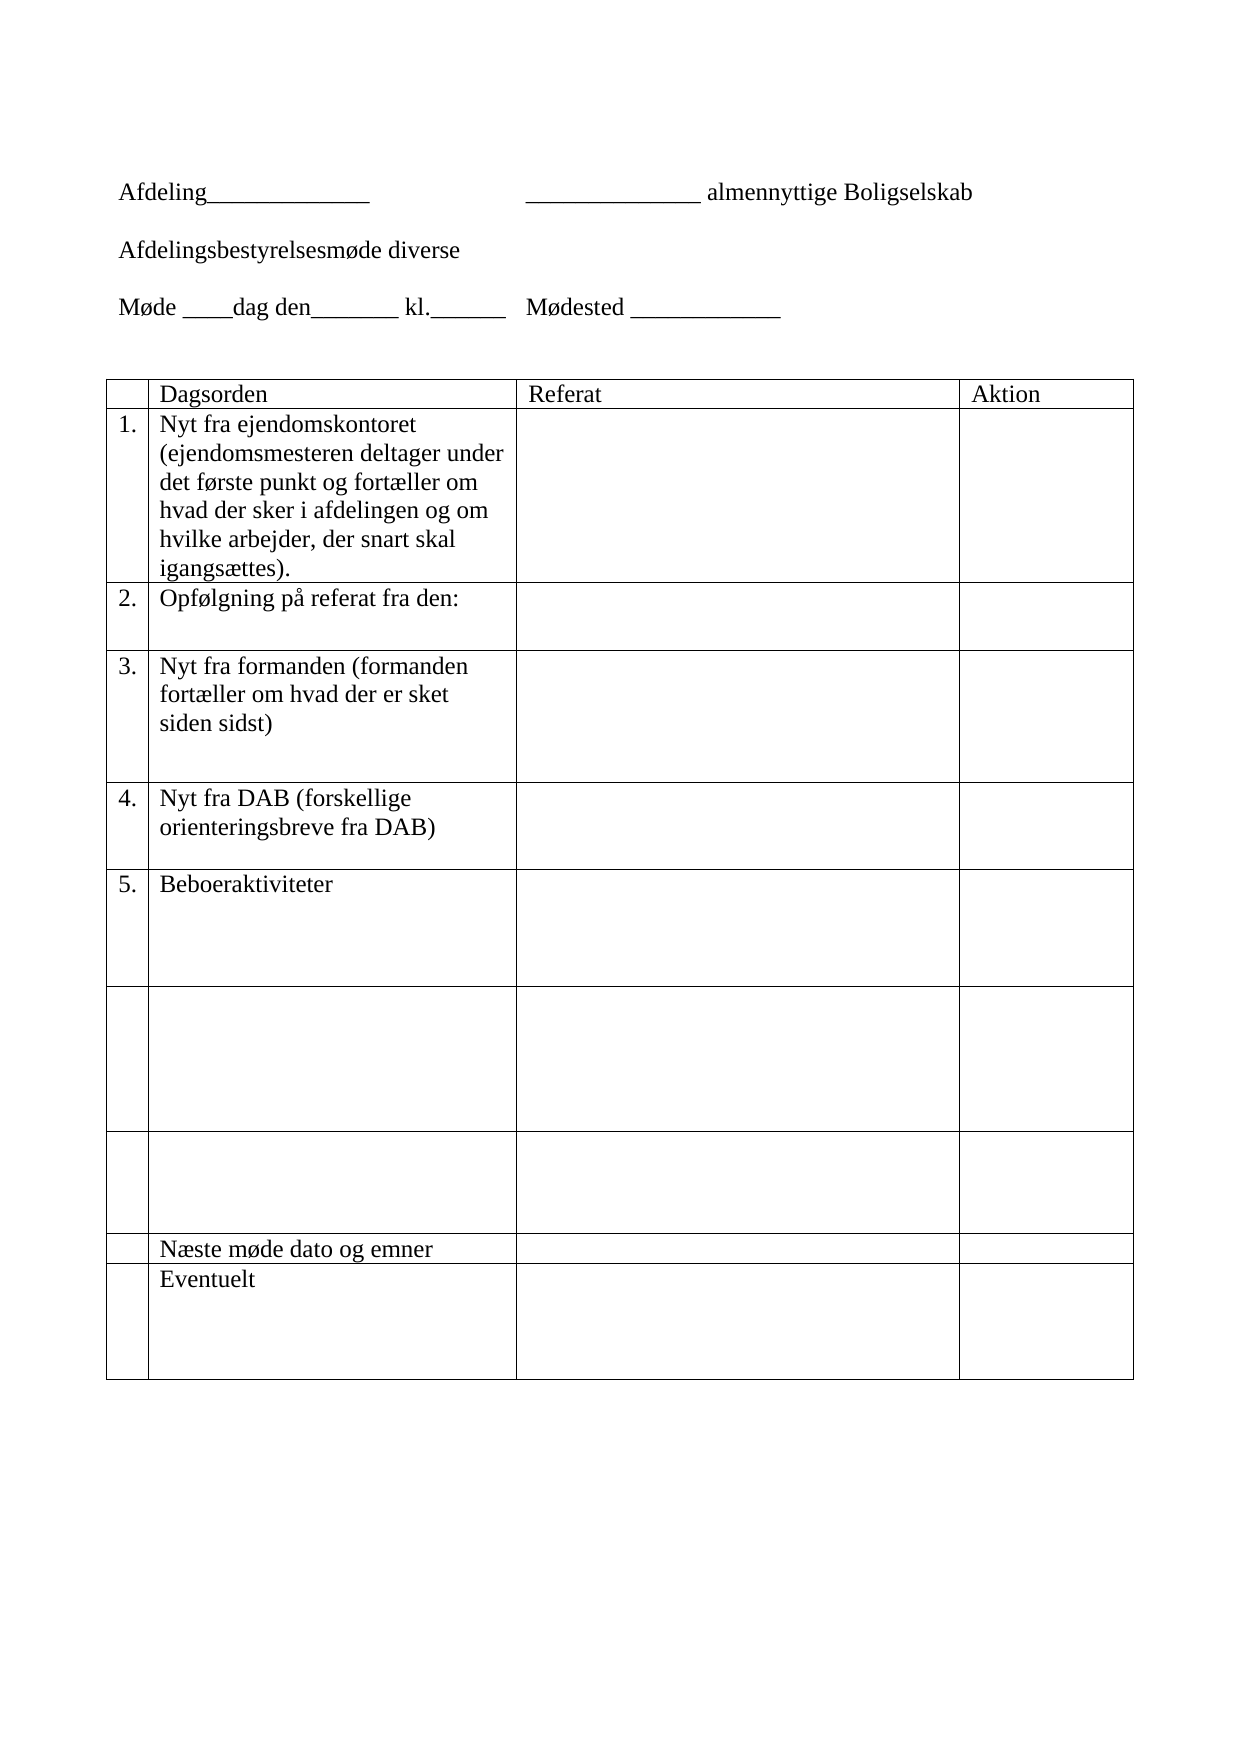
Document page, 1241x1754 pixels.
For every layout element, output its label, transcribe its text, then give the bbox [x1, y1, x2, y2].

table_cell 4. [107, 783, 148, 868]
table_cell [149, 987, 516, 1131]
table_header Aktion [960, 380, 1133, 408]
table_cell [517, 987, 959, 1131]
table_cell [517, 870, 959, 986]
table_header Referat [517, 380, 959, 408]
table_cell [517, 409, 959, 582]
text Afdelingsbestyrelsesmøde diverse [118, 235, 1122, 263]
table_cell [517, 1132, 959, 1233]
table_cell Beboeraktiviteter [149, 870, 516, 986]
table_cell Opfølgning på referat fra den: [149, 583, 516, 650]
table_cell Nyt fra DAB (forskellige orienteringsbreve fra DAB) [149, 783, 516, 868]
table_cell [960, 987, 1133, 1131]
table_cell [517, 1264, 959, 1379]
table_cell 2. [107, 583, 148, 650]
table_cell Næste møde dato og emner [149, 1234, 516, 1263]
table_cell Nyt fra ejendomskontoret (ejendomsmesteren deltager under det første punkt og fortæller om hvad der sker i afdelingen og om hvilke arbejder, der snart skal igangsættes). [149, 409, 516, 582]
table_cell [960, 1264, 1133, 1379]
table_cell [517, 583, 959, 650]
table_cell [960, 870, 1133, 986]
table_cell [960, 583, 1133, 650]
table_cell [149, 1132, 516, 1233]
table_cell [107, 987, 148, 1131]
table_cell [960, 1132, 1133, 1233]
table_cell [517, 1234, 959, 1263]
table_cell 5. [107, 870, 148, 986]
table_cell 1. [107, 409, 148, 582]
table_cell [517, 783, 959, 868]
table_cell Nyt fra formanden (formanden fortæller om hvad der er sket siden sidst) [149, 651, 516, 782]
table_header [107, 380, 148, 408]
table_cell [960, 409, 1133, 582]
table_cell [107, 1234, 148, 1263]
table_cell [960, 783, 1133, 868]
table_cell [517, 651, 959, 782]
table_cell [960, 1234, 1133, 1263]
table_cell [107, 1132, 148, 1233]
table_cell [107, 1264, 148, 1379]
table_header Dagsorden [149, 380, 516, 408]
text Møde ____dag den_______ kl.______ Mødested ____________ [118, 292, 1122, 321]
table_cell Eventuelt [149, 1264, 516, 1379]
table_cell [960, 651, 1133, 782]
text Afdeling_____________ ______________ almennyttige Boligselskab [118, 177, 1122, 206]
table_cell 3. [107, 651, 148, 782]
